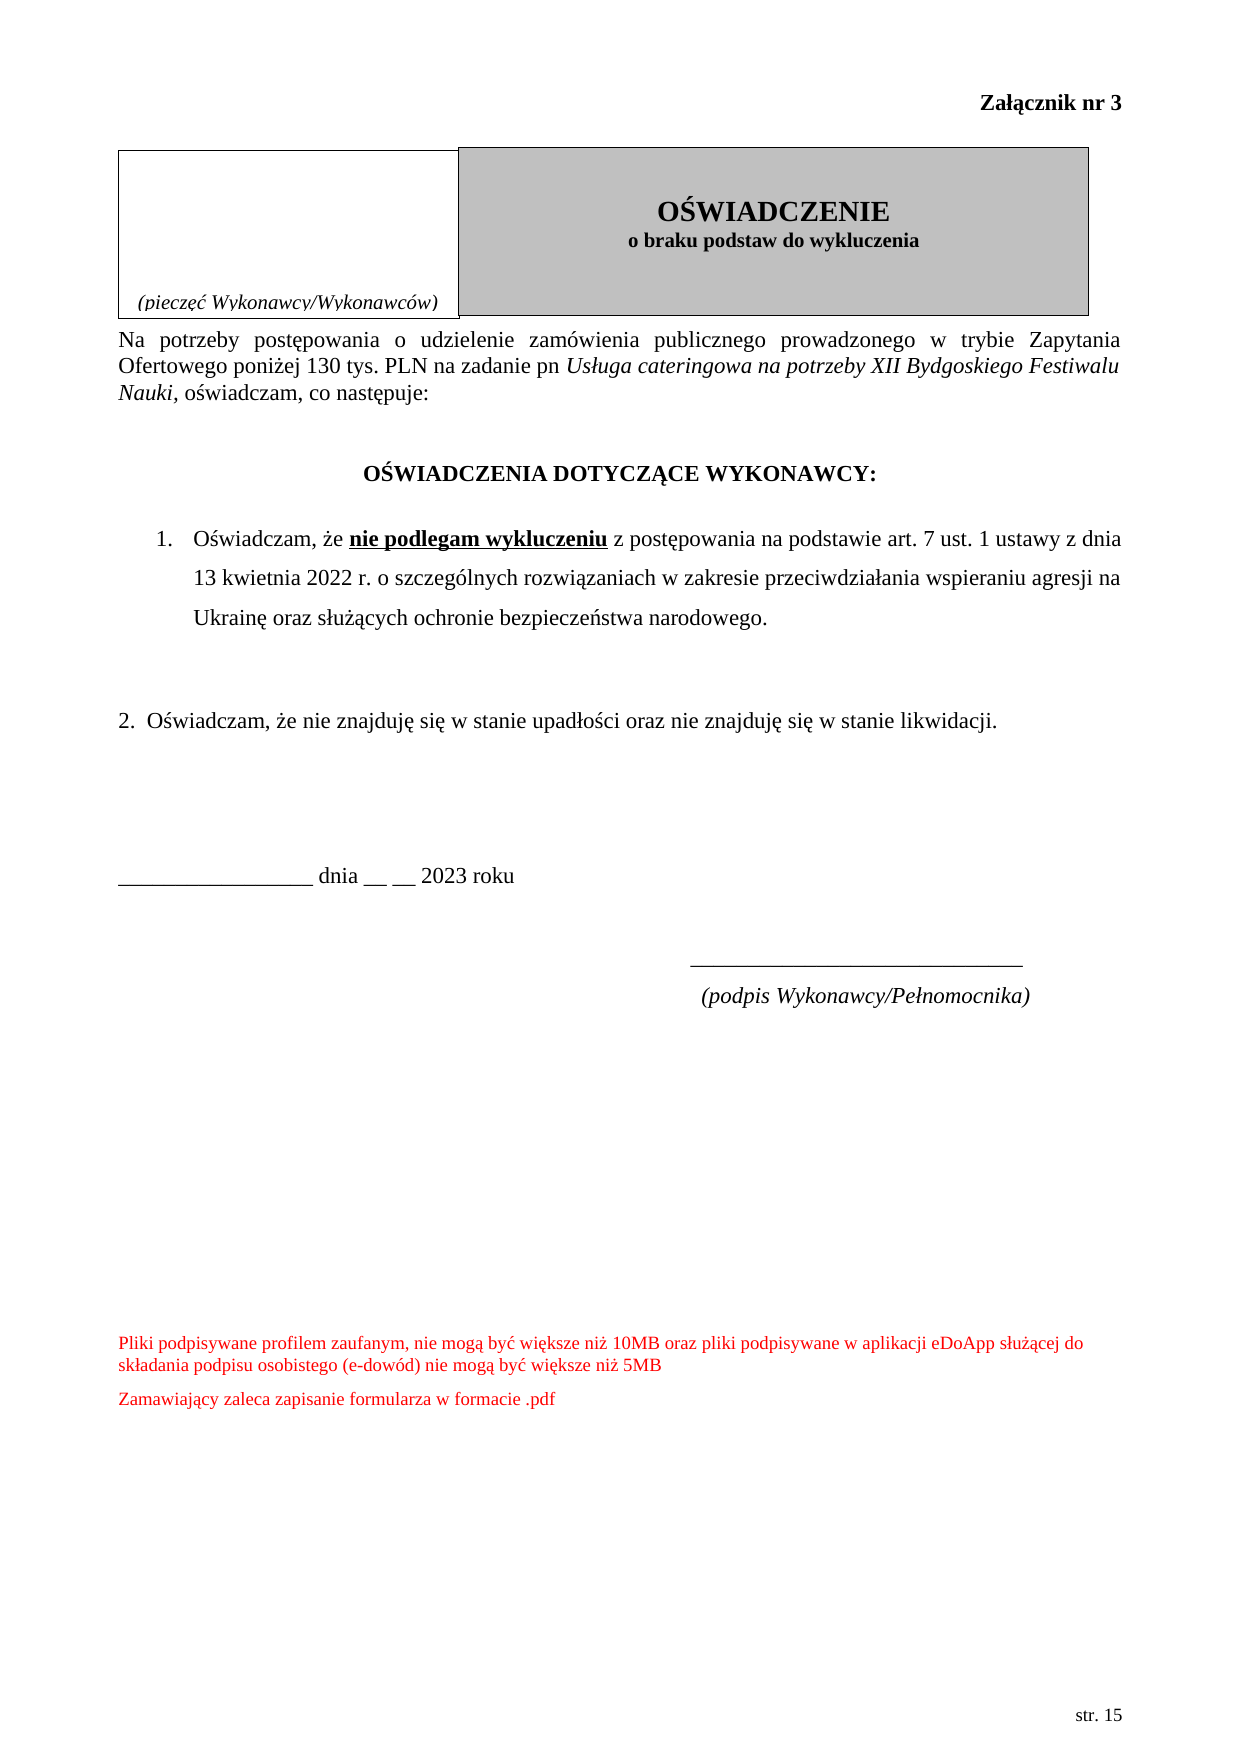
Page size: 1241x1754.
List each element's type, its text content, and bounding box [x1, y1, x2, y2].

text Zamawiający zaleca zapisanie formularza w formacie .pdf [118, 1388, 1122, 1409]
text _____________________________ [118, 943, 1122, 970]
text _________________ dnia __ __ 2023 roku [118, 862, 1122, 888]
text OŚWIADCZENIA DOTYCZĄCE WYKONAWCY: [118, 460, 1122, 486]
text (podpis Wykonawcy/Pełnomocnika) [118, 982, 1122, 1009]
text 2. Oświadczam, że nie znajduję się w stanie upadłości oraz nie znajduję się w stanie likwidacji. [118, 707, 1122, 734]
text Załącznik nr 3 [118, 89, 1122, 115]
text Pliki podpisywane profilem zaufanym, nie mogą być większe niż 10MB oraz pliki podpisywane w aplikacji eDoApp służącej do składania podpisu osobistego (e-dowód) nie mogą być większe niż 5MB [118, 1332, 1122, 1375]
text Na potrzeby postępowania o udzielenie zamówienia publicznego prowadzonego w trybie Zapytania Ofertowego poniżej 130 tys. PLN na zadanie pn Usługa cateringowa na potrzeby XII Bydgoskiego Festiwalu Nauki, oświadczam, co następuje: [118, 220, 1122, 405]
list Oświadczam, że nie podlegam wykluczeniu z postępowania na podstawie art. 7 ust. 1 ustawy z dnia 13 kwietnia 2022 r. o szczególnych rozwiązaniach w zakresie przeciwdziałania wspieraniu agresji na Ukrainę oraz służących ochronie bezpieczeństwa narodowego. [156, 524, 1122, 630]
